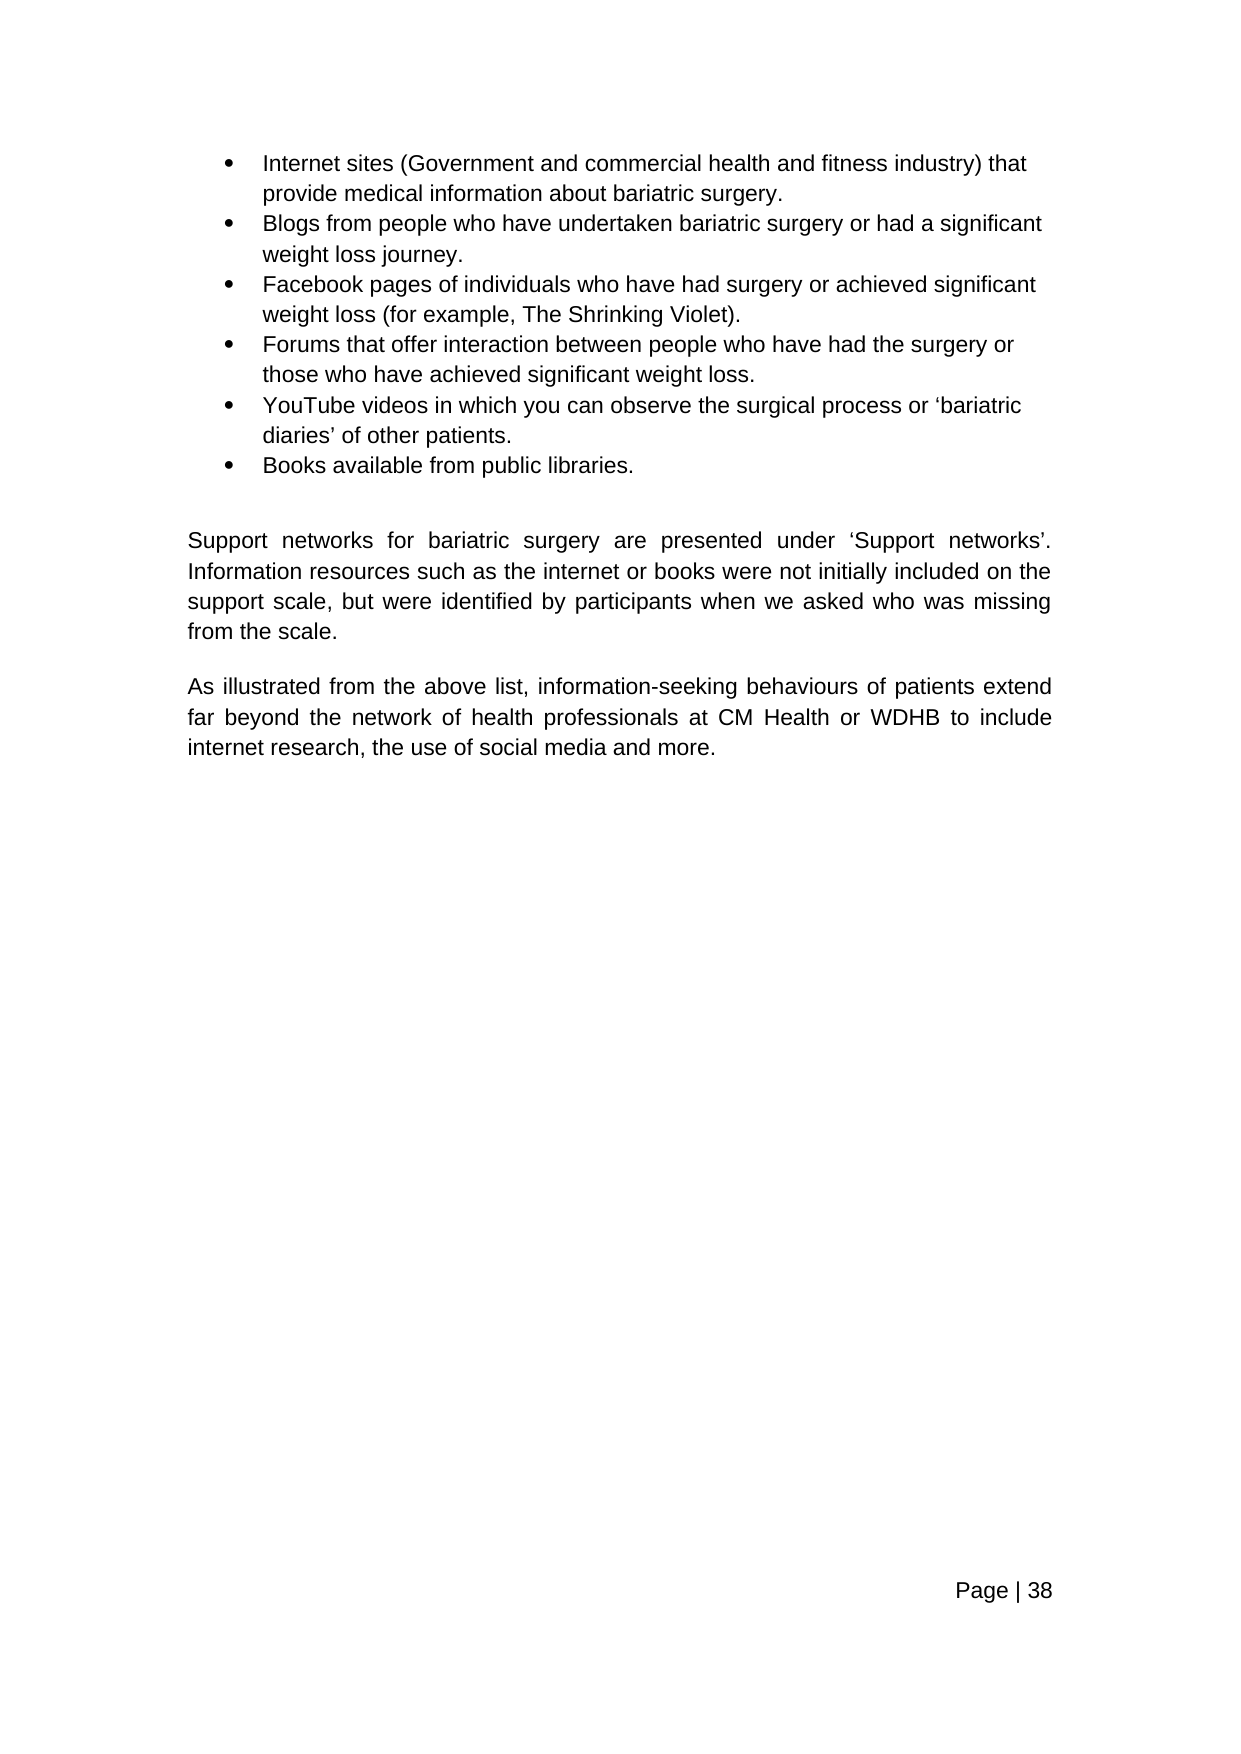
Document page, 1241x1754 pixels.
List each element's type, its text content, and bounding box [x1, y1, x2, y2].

list Forums that offer interaction between people who have had the surgery or those who have achieved significant weight loss. [225, 331, 1053, 388]
list Books available from public libraries. [225, 452, 1053, 478]
list Internet sites (Government and commercial health and fitness industry) that provide medical information about bariatric surgery. [225, 150, 1053, 207]
text As illustrated from the above list, information-seeking behaviours of patients extend far beyond the network of health professionals at CM Health or WDHB to include internet research, the use of social media and more. [187, 673, 1053, 760]
text Support networks for bariatric surgery are presented under ‘Support networks’. Information resources such as the internet or books were not initially included on the support scale, but were identified by participants when we asked who was missing from the scale. [187, 527, 1053, 644]
list Blogs from people who have undertaken bariatric surgery or had a significant weight loss journey. [225, 210, 1053, 267]
list Facebook pages of individuals who have had surgery or achieved significant weight loss (for example, The Shrinking Violet). [225, 271, 1053, 327]
list YouTube videos in which you can observe the surgical process or ‘bariatric diaries’ of other patients. [225, 392, 1053, 448]
